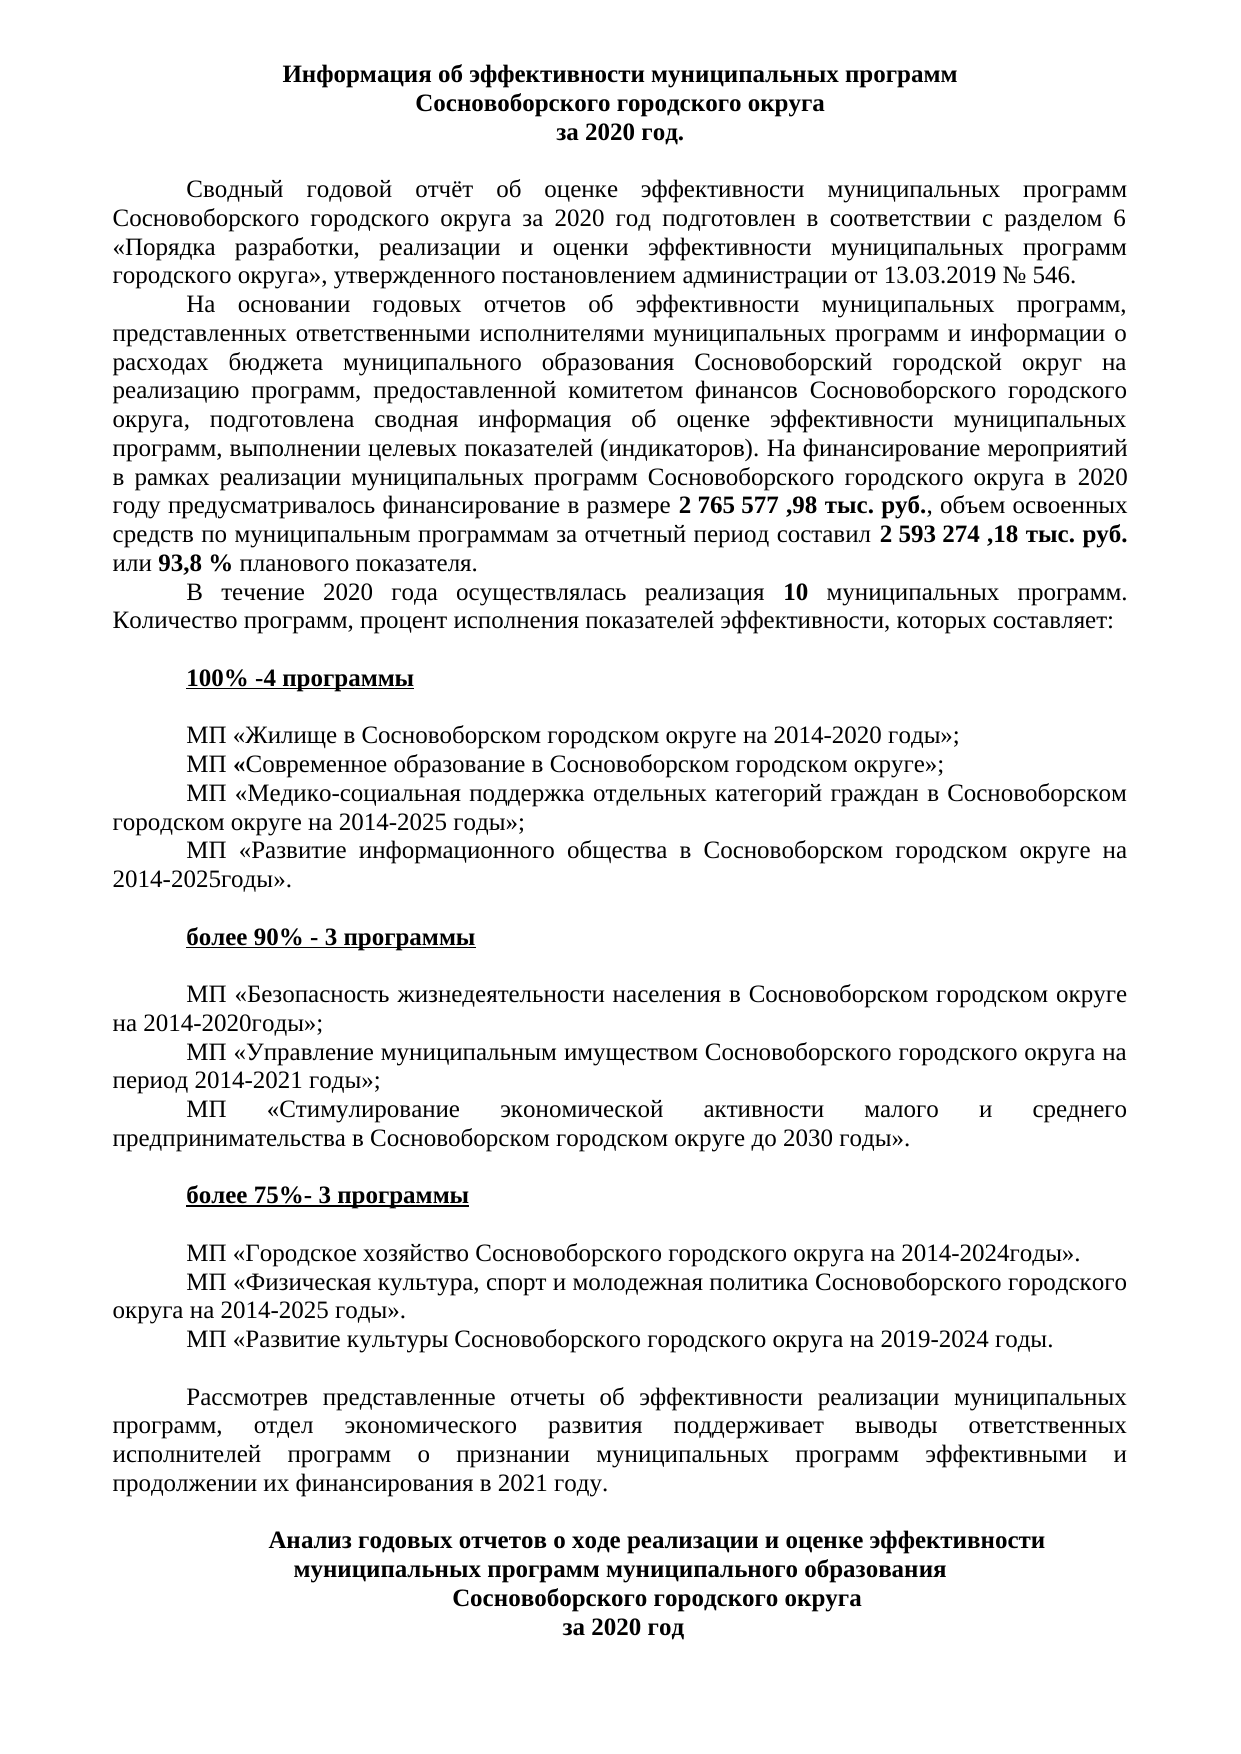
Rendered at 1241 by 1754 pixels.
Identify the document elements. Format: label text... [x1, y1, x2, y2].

text за 2020 год [112, 1612, 1128, 1640]
text МП «Управление муниципальным имуществом Сосновоборского городского округа на период 2014-2021 годы»; [112, 1037, 1128, 1094]
text Сосновоборского городского округа [112, 1583, 1128, 1612]
text за 2020 год. [112, 117, 1128, 145]
text МП «Развитие информационного общества в Сосновоборском городском округе на 2014-2025годы». [112, 835, 1128, 893]
text 100% -4 программы [112, 663, 1128, 692]
text Информация об эффективности муниципальных программ [112, 59, 1128, 88]
text МП «Медико-социальная поддержка отдельных категорий граждан в Сосновоборском городском округе на 2014-2025 годы»; [112, 778, 1128, 835]
text МП «Современное образование в Сосновоборском городском округе»; [112, 749, 1128, 778]
text Сводный годовой отчёт об оценке эффективности муниципальных программ Сосновоборского городского округа за 2020 год подготовлен в соответствии с разделом 6 «Порядка разработки, реализации и оценки эффективности муниципальных программ городского округа», утвержденного постановлением администрации от 13.03.2019 № 546. [112, 174, 1128, 289]
text Сосновоборского городского округа [112, 88, 1128, 117]
text МП «Развитие культуры Сосновоборского городского округа на 2019-2024 годы. [112, 1324, 1128, 1353]
text В течение 2020 года осуществлялась реализация 10 муниципальных программ. Количество программ, процент исполнения показателей эффективности, которых составляет: [112, 577, 1128, 634]
text Анализ годовых отчетов о ходе реализации и оценке эффективности муниципальных программ муниципального образования [112, 1525, 1128, 1583]
text МП «Городское хозяйство Сосновоборского городского округа на 2014-2024годы». [112, 1238, 1128, 1267]
text Рассмотрев представленные отчеты об эффективности реализации муниципальных программ, отдел экономического развития поддерживает выводы ответственных исполнителей программ о признании муниципальных программ эффективными и продолжении их финансирования в 2021 году. [112, 1382, 1128, 1497]
text МП «Безопасность жизнедеятельности населения в Сосновоборском городском округе на 2014-2020годы»; [112, 979, 1128, 1037]
text более 90% - 3 программы [112, 922, 1128, 950]
text МП «Жилище в Сосновоборском городском округе на 2014-2020 годы»; [112, 720, 1128, 749]
text МП «Физическая культура, спорт и молодежная политика Сосновоборского городского округа на 2014-2025 годы». [112, 1267, 1128, 1324]
text более 75%- 3 программы [112, 1180, 1128, 1209]
text МП «Стимулирование экономической активности малого и среднего предпринимательства в Сосновоборском городском округе до 2030 годы». [112, 1094, 1128, 1152]
text На основании годовых отчетов об эффективности муниципальных программ, представленных ответственными исполнителями муниципальных программ и информации о расходах бюджета муниципального образования Сосновоборский городской округ на реализацию программ, предоставленной комитетом финансов Сосновоборского городского округа, подготовлена сводная информация об оценке эффективности муниципальных программ, выполнении целевых показателей (индикаторов). На финансирование мероприятий в рамках реализации муниципальных программ Сосновоборского городского округа в 2020 году предусматривалось финансирование в размере 2 765 577 ,98 тыс. руб., объем освоенных средств по муниципальным программам за отчетный период составил 2 593 274 ,18 тыс. руб. или 93,8 % планового показателя. [112, 289, 1128, 577]
